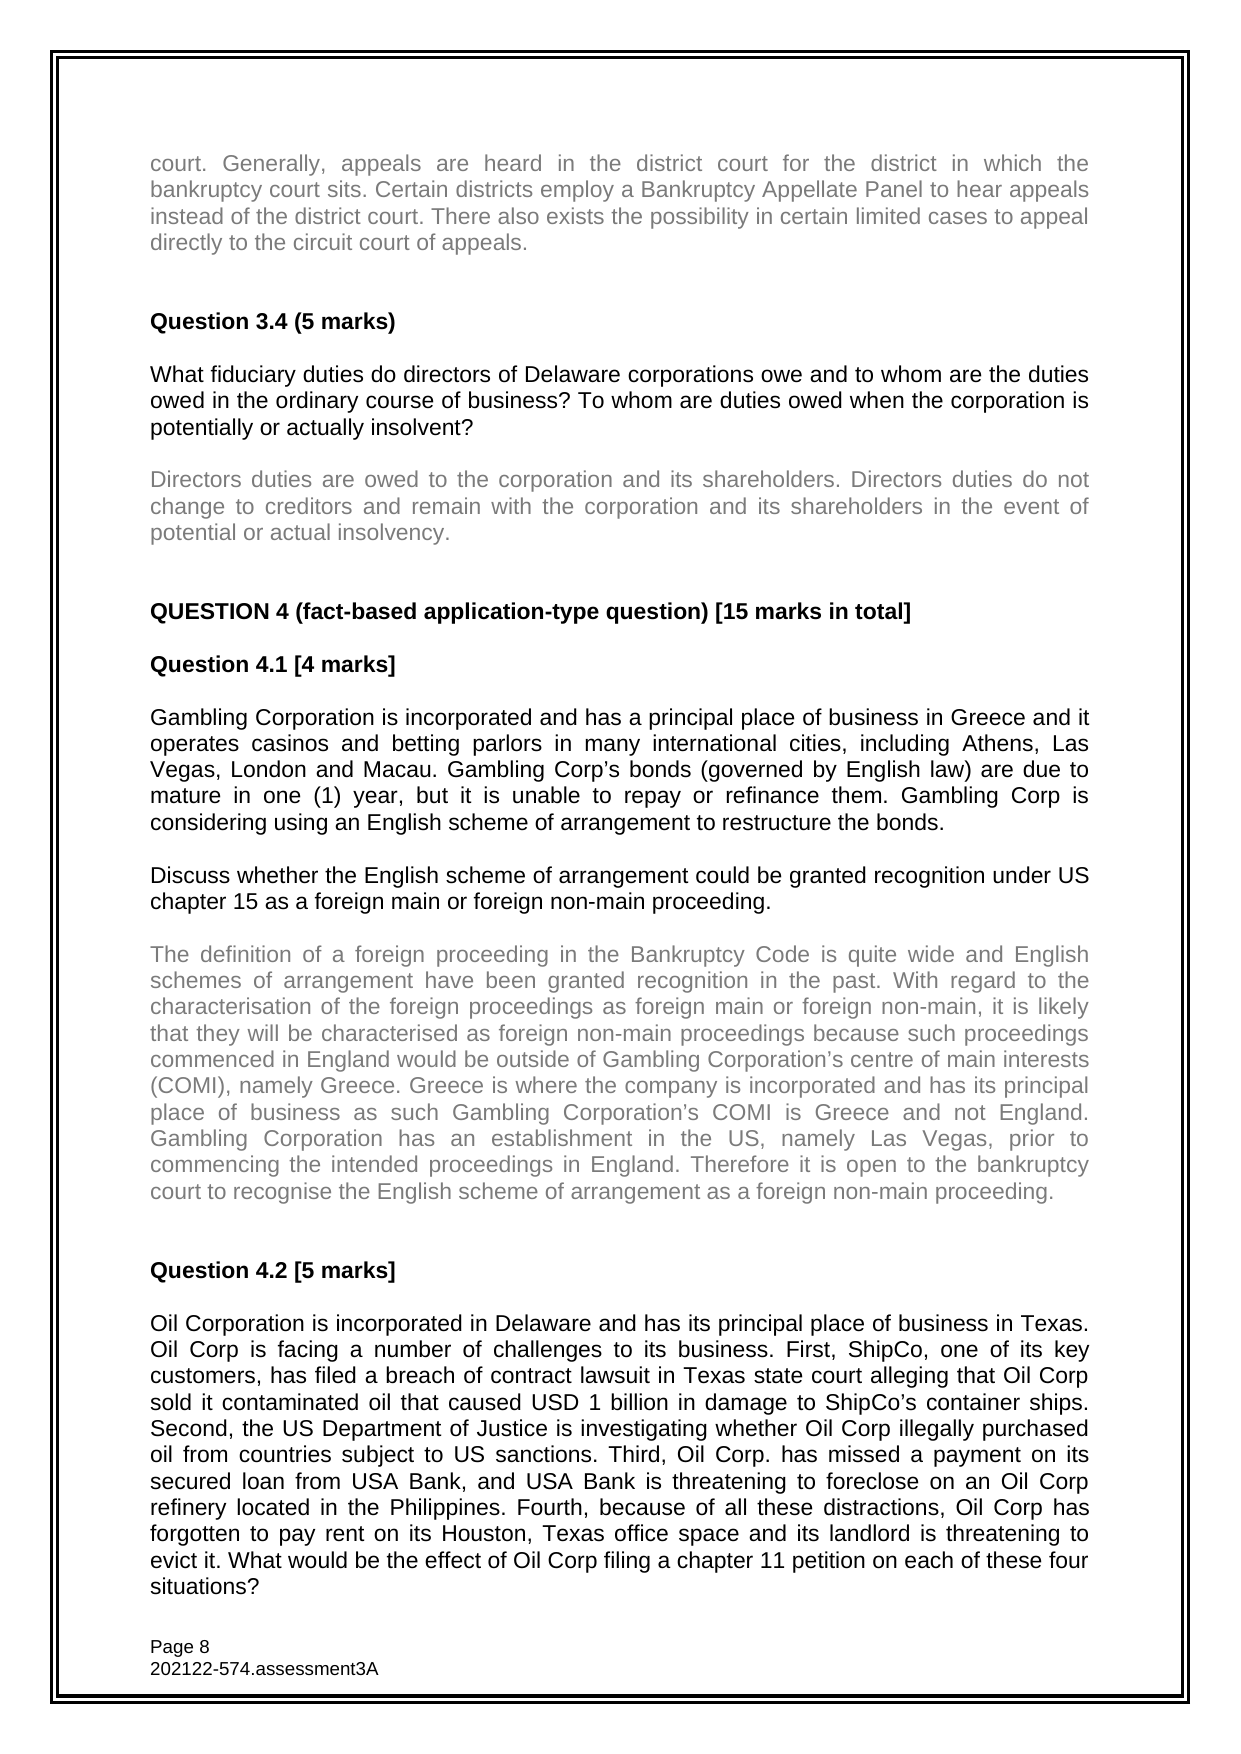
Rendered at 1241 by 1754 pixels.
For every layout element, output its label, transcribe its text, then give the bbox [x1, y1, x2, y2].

text The definition of a foreign proceeding in the Bankruptcy Code is quite wide and English schemes of arrangement have been granted recognition in the past. With regard to the characterisation of the foreign proceedings as foreign main or foreign non-main, it is likely that they will be characterised as foreign non-main proceedings because such proceedings commenced in England would be outside of Gambling Corporation’s centre of main interests (COMI), namely Greece. Greece is where the company is incorporated and has its principal place of business as such Gambling Corporation’s COMI is Greece and not England. Gambling Corporation has an establishment in the US, namely Las Vegas, prior to commencing the intended proceedings in England. Therefore it is open to the bankruptcy court to recognise the English scheme of arrangement as a foreign non-main proceeding. [150, 941, 1090, 1204]
text Question 3.4 (5 marks) [150, 308, 1090, 334]
text Question 4.1 [4 marks] [150, 651, 1090, 677]
text Gambling Corporation is incorporated and has a principal place of business in Greece and it operates casinos and betting parlors in many international cities, including Athens, Las Vegas, London and Macau. Gambling Corp’s bonds (governed by English law) are due to mature in one (1) year, but it is unable to repay or refinance them. Gambling Corp is considering using an English scheme of arrangement to restructure the bonds. [150, 703, 1090, 835]
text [150, 150, 1090, 255]
text Oil Corporation is incorporated in Delaware and has its principal place of business in Texas. Oil Corp is facing a number of challenges to its business. First, ShipCo, one of its key customers, has filed a breach of contract lawsuit in Texas state court alleging that Oil Corp sold it contaminated oil that caused USD 1 billion in damage to ShipCo’s container ships. Second, the US Department of Justice is investigating whether Oil Corp illegally purchased oil from countries subject to US sanctions. Third, Oil Corp. has missed a payment on its secured loan from USA Bank, and USA Bank is threatening to foreclose on an Oil Corp refinery located in the Philippines. Fourth, because of all these distractions, Oil Corp has forgotten to pay rent on its Houston, Texas office space and its landlord is threatening to evict it. What would be the effect of Oil Corp filing a chapter 11 petition on each of these four situations? [150, 1309, 1090, 1599]
text Discuss whether the English scheme of arrangement could be granted recognition under US chapter 15 as a foreign main or foreign non-main proceeding. [150, 862, 1090, 914]
text Directors duties are owed to the corporation and its shareholders. Directors duties do not change to creditors and remain with the corporation and its shareholders in the event of potential or actual insolvency. [150, 466, 1090, 545]
text What fiduciary duties do directors of Delaware corporations owe and to whom are the duties owed in the ordinary course of business? To whom are duties owed when the corporation is potentially or actually insolvent? [150, 361, 1090, 440]
text QUESTION 4 (fact-based application-type question) [15 marks in total] [150, 598, 1090, 624]
text Question 4.2 [5 marks] [150, 1257, 1090, 1283]
